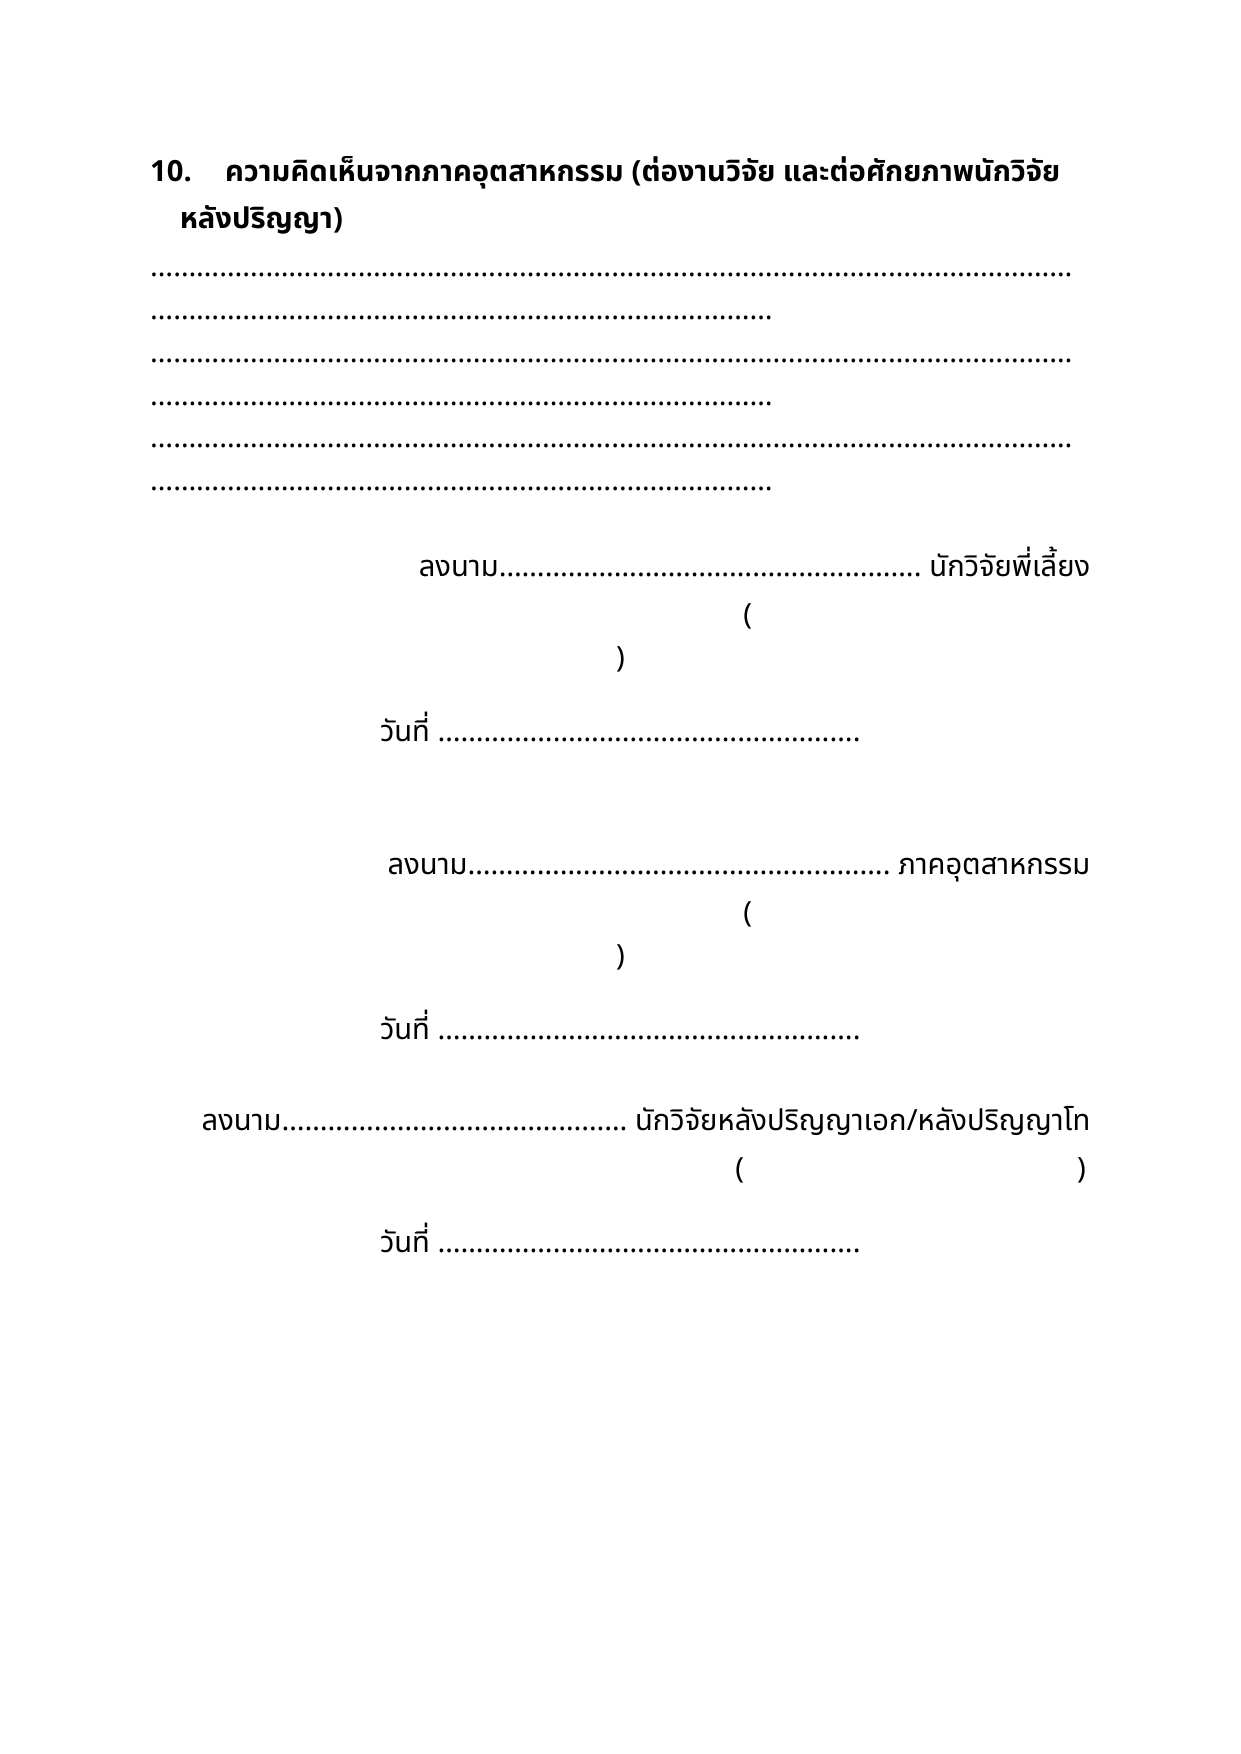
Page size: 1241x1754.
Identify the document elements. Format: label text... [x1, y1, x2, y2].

text วันที่ ………………………………………………. [150, 679, 1090, 754]
text วันที่ ………………………………………………. [150, 1190, 1090, 1265]
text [150, 331, 1090, 414]
text ( ) [150, 1147, 1090, 1187]
text วันที่ ………………………………………………. [150, 977, 1090, 1053]
text ( ) [150, 593, 1090, 676]
text ลงนาม……………………………………… นักวิจัยหลังปริญญาเอก/หลังปริญญาโท [150, 1099, 1090, 1143]
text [150, 246, 1090, 328]
list ความคิดเห็นจากภาคอุตสาหกรรม (ต่องานวิจัย และต่อศักยภาพนักวิจัยหลังปริญญา) [150, 150, 1090, 242]
text ลงนาม………………………………………………. นักวิจัยพี่เลี้ยง [150, 545, 1090, 589]
text ลงนาม………………………………………………. ภาคอุตสาหกรรม [150, 843, 1090, 888]
text ………………………………………………………………………………………………………………………………………………………………………………… [150, 417, 1090, 499]
text ( ) [150, 891, 1090, 974]
